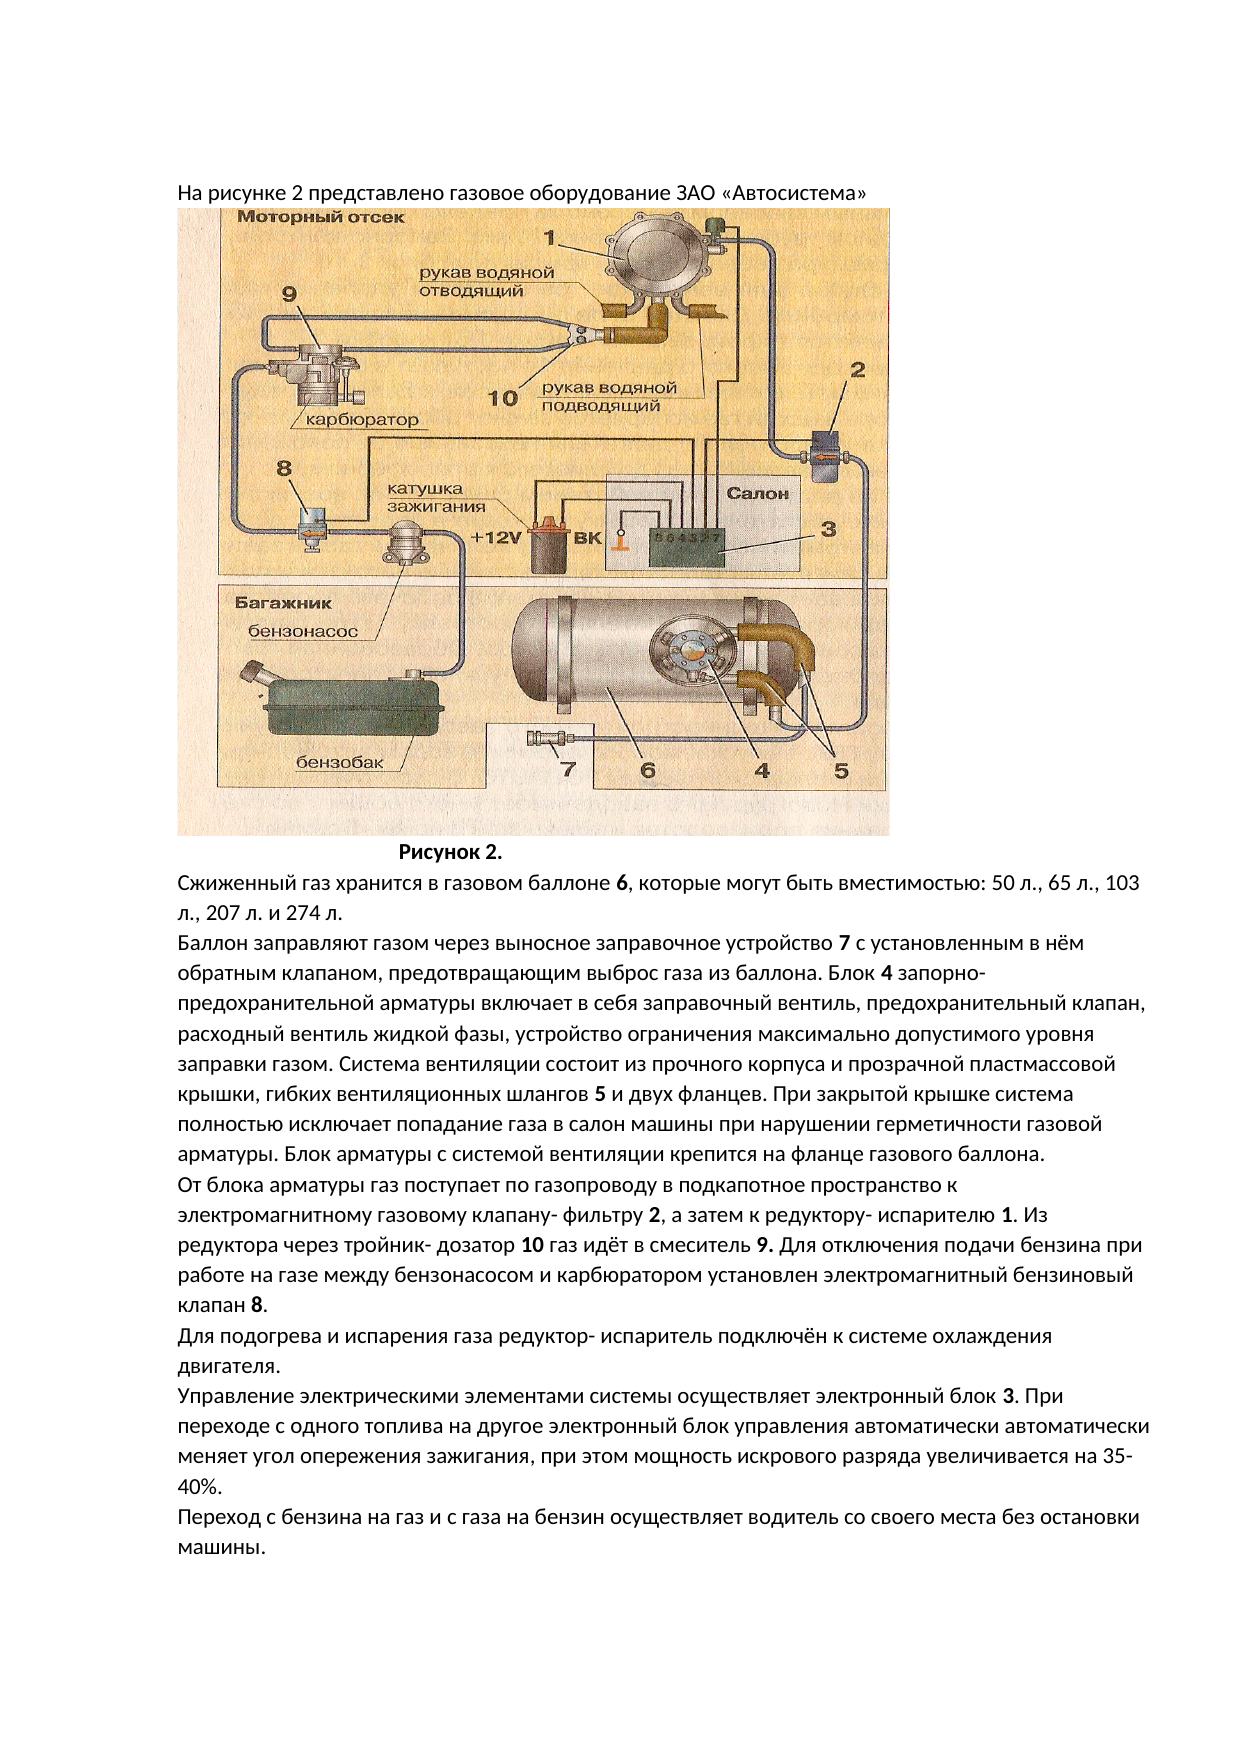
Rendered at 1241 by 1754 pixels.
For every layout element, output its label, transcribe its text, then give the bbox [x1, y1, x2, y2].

text Для подогрева и испарения газа редуктор- испаритель подключён к системе охлаждения двигателя. [177, 1321, 1152, 1379]
picture [177, 208, 890, 836]
text Баллон заправляют газом через выносное заправочное устройство 7 с установленным в нём обратным клапаном, предотвращающим выброс газа из баллона. Блок 4 запорно- предохранительной арматуры включает в себя заправочный вентиль, предохранительный клапан, расходный вентиль жидкой фазы, устройство ограничения максимально допустимого уровня заправки газом. Система вентиляции состоит из прочного корпуса и прозрачной пластмассовой крышки, гибких вентиляционных шлангов 5 и двух фланцев. При закрытой крышке система полностью исключает попадание газа в салон машины при нарушении герметичности газовой арматуры. Блок арматуры с системой вентиляции крепится на фланце газового баллона. [177, 928, 1152, 1168]
text От блока арматуры газ поступает по газопроводу в подкапотное пространство к электромагнитному газовому клапану- фильтру 2, а затем к редуктору- испарителю 1. Из редуктора через тройник- дозатор 10 газ идёт в смеситель 9. Для отключения подачи бензина при работе на газе между бензонасосом и карбюратором установлен электромагнитный бензиновый клапан 8. [177, 1170, 1152, 1319]
text На рисунке 2 представлено газовое оборудование ЗАО «Автосистема» [177, 178, 1152, 207]
text Рисунок 2. [177, 837, 1152, 866]
text Переход с бензина на газ и с газа на бензин осуществляет водитель со своего места без остановки машины. [177, 1502, 1152, 1560]
text Управление электрическими элементами системы осуществляет электронный блок 3. При переходе с одного топлива на другое электронный блок управления автоматически автоматически меняет угол опережения зажигания, при этом мощность искрового разряда увеличивается на 35- 40%. [177, 1381, 1152, 1500]
text Сжиженный газ хранится в газовом баллоне 6, которые могут быть вместимостью: ., ., ., . и . [177, 868, 1152, 926]
